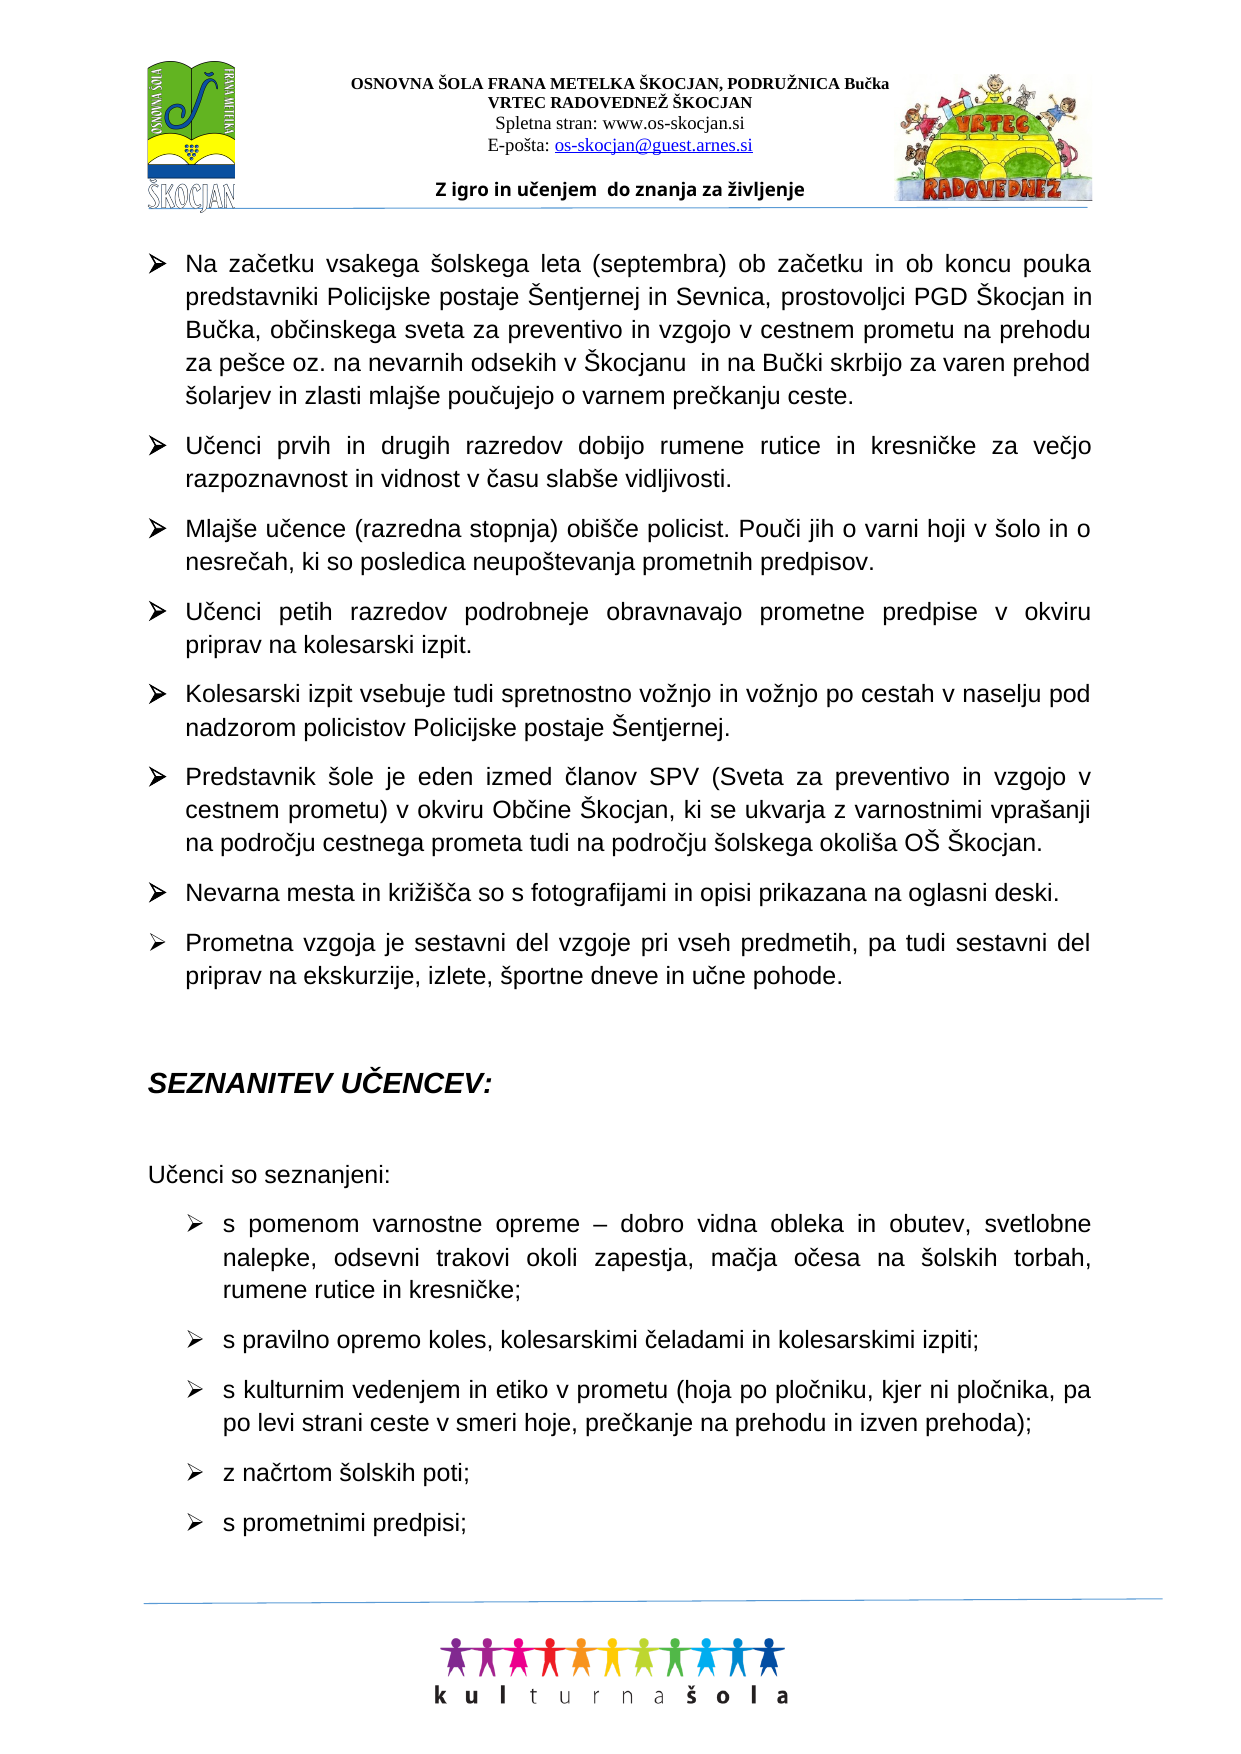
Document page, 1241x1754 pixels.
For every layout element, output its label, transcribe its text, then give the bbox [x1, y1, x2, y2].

picture [894, 74, 1093, 201]
list Nevarna mesta in križišča so s fotografijami in opisi prikazana na oglasni deski. [148, 878, 1093, 907]
list s pravilno opremo koles, kolesarskimi čeladami in kolesarskimi izpiti; [185, 1325, 1093, 1354]
list s prometnimi predpisi; [185, 1508, 1093, 1536]
picture [147, 61, 235, 213]
picture [434, 1637, 788, 1704]
text Učenci so seznanjeni: [148, 1160, 1093, 1188]
list s pomenom varnostne opreme – dobro vidna obleka in obutev, svetlobne nalepke, odsevni trakovi okoli zapestja, mačja očesa na šolskih torbah, rumene rutice in kresničke; [185, 1209, 1093, 1304]
list Mlajše učence (razredna stopnja) obišče policist. Pouči jih o varni hoji v šolo in o nesrečah, ki so posledica neupoštevanja prometnih predpisov. [148, 514, 1093, 576]
list Učenci prvih in drugih razredov dobijo rumene rutice in kresničke za večjo razpoznavnost in vidnost v času slabše vidljivosti. [148, 431, 1093, 493]
list Kolesarski izpit vsebuje tudi spretnostno vožnjo in vožnjo po cestah v naselju pod nadzorom policistov Policijske postaje Šentjernej. [148, 679, 1093, 741]
list Prometna vzgoja je sestavni del vzgoje pri vseh predmetih, pa tudi sestavni del priprav na ekskurzije, izlete, športne dneve in učne pohode. [148, 928, 1093, 990]
text SEZNANITEV UČENCEV: [148, 1066, 1093, 1099]
list z načrtom šolskih poti; [185, 1458, 1093, 1487]
list Predstavnik šole je eden izmed članov SPV (Sveta za preventivo in vzgojo v cestnem prometu) v okviru Občine Škocjan, ki se ukvarja z varnostnimi vprašanji na področju cestnega prometa tudi na področju šolskega okoliša OŠ Škocjan. [148, 762, 1093, 857]
list s kulturnim vedenjem in etiko v prometu (hoja po pločniku, kjer ni pločnika, pa po levi strani ceste v smeri hoje, prečkanje na prehodu in izven prehoda); [185, 1375, 1093, 1437]
list Na začetku vsakega šolskega leta (septembra) ob začetku in ob koncu pouka predstavniki Policijske postaje Šentjernej in Sevnica, prostovoljci PGD Škocjan in Bučka, občinskega sveta za preventivo in vzgojo v cestnem prometu na prehodu za pešce oz. na nevarnih odsekih v Škocjanu in na Bučki skrbijo za varen prehod šolarjev in zlasti mlajše poučujejo o varnem prečkanju ceste. [148, 249, 1093, 410]
list Učenci petih razredov podrobneje obravnavajo prometne predpise v okviru priprav na kolesarski izpit. [148, 597, 1093, 658]
